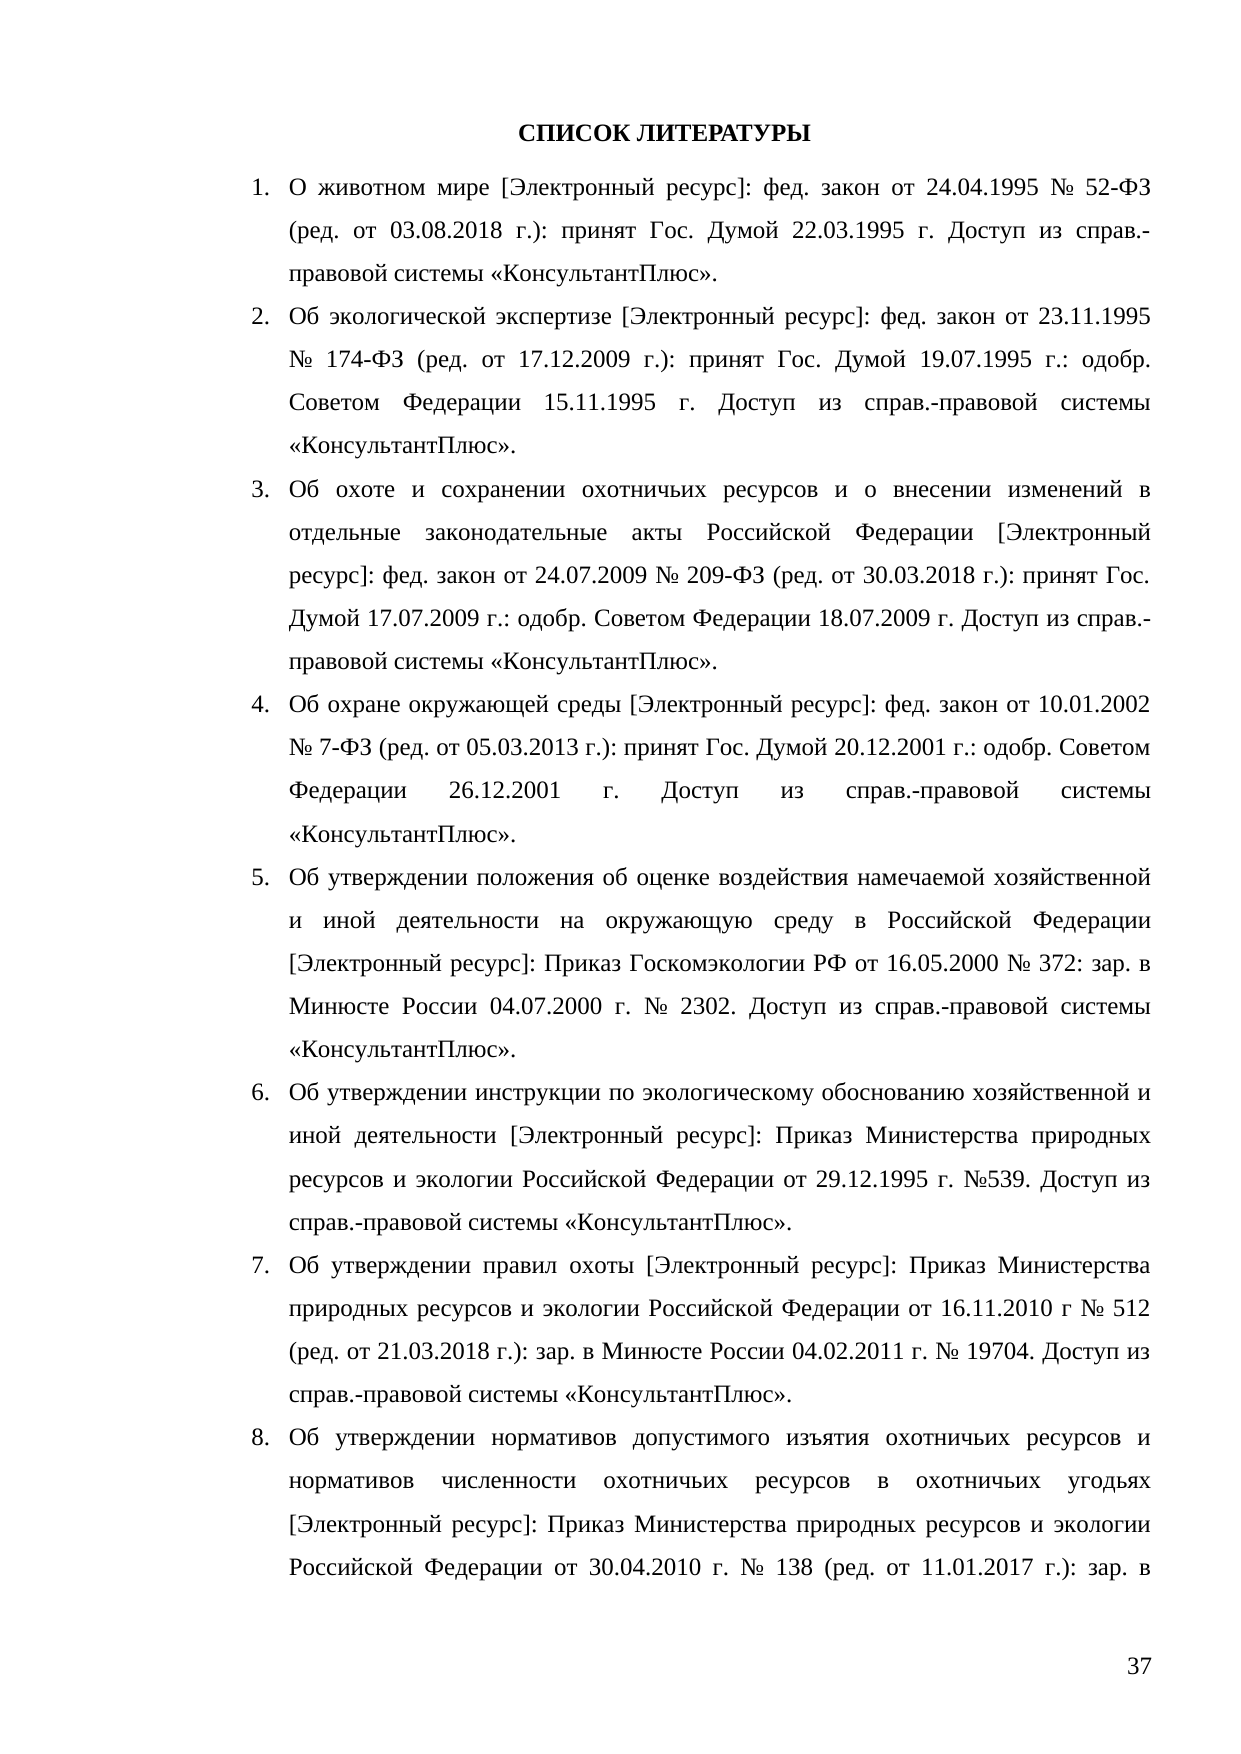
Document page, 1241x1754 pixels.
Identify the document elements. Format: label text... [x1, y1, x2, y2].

list О животном мире [Электронный ресурс]: фед. закон от 24.04.1995 № 52-ФЗ (ред. от 03.08.2018 г.): принят Гос. Думой 22.03.1995 г. Доступ из справ.-правовой системы «КонсультантПлюс». [251, 172, 1152, 287]
list Об экологической экспертизе [Электронный ресурс]: фед. закон от 23.11.1995 № 174-ФЗ (ред. от 17.12.2009 г.): принят Гос. Думой 19.07.1995 г.: одобр. Советом Федерации 15.11.1995 г. Доступ из справ.-правовой системы «КонсультантПлюс». [251, 301, 1152, 459]
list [251, 1422, 1152, 1581]
list Об охоте и сохранении охотничьих ресурсов и о внесении изменений в отдельные законодательные акты Российской Федерации [Электронный ресурс]: фед. закон от 24.07.2009 № 209-ФЗ (ред. от 30.03.2018 г.): принят Гос. Думой 17.07.2009 г.: одобр. Советом Федерации 18.07.2009 г. Доступ из справ.-правовой системы «КонсультантПлюс». [251, 474, 1152, 675]
list Об утверждении инструкции по экологическому обоснованию хозяйственной и иной деятельности [Электронный ресурс]: Приказ Министерства природных ресурсов и экологии Российской Федерации от 29.12.1995 г. №539. Доступ из справ.-правовой системы «КонсультантПлюс». [251, 1077, 1152, 1236]
list Об утверждении положения об оценке воздействия намечаемой хозяйственной и иной деятельности на окружающую среду в Российской Федерации [Электронный ресурс]: Приказ Госкомэкологии РФ от 16.05.2000 № 372: зар. в Минюсте России 04.07.2000 г. № 2302. Доступ из справ.-правовой системы «КонсультантПлюс». [251, 862, 1152, 1063]
list Об утверждении правил охоты [Электронный ресурс]: Приказ Министерства природных ресурсов и экологии Российской Федерации от 16.11.2010 г № 512 (ред. от 21.03.2018 г.): зар. в Минюсте России 04.02.2011 г. № 19704. Доступ из справ.-правовой системы «КонсультантПлюс». [251, 1250, 1152, 1408]
subtitle список литературы [177, 118, 1152, 147]
list Об охране окружающей среды [Электронный ресурс]: фед. закон от 10.01.2002 № 7-ФЗ (ред. от 05.03.2013 г.): принят Гос. Думой 20.12.2001 г.: одобр. Советом Федерации 26.12.2001 г. Доступ из справ.-правовой системы «КонсультантПлюс». [251, 689, 1152, 847]
